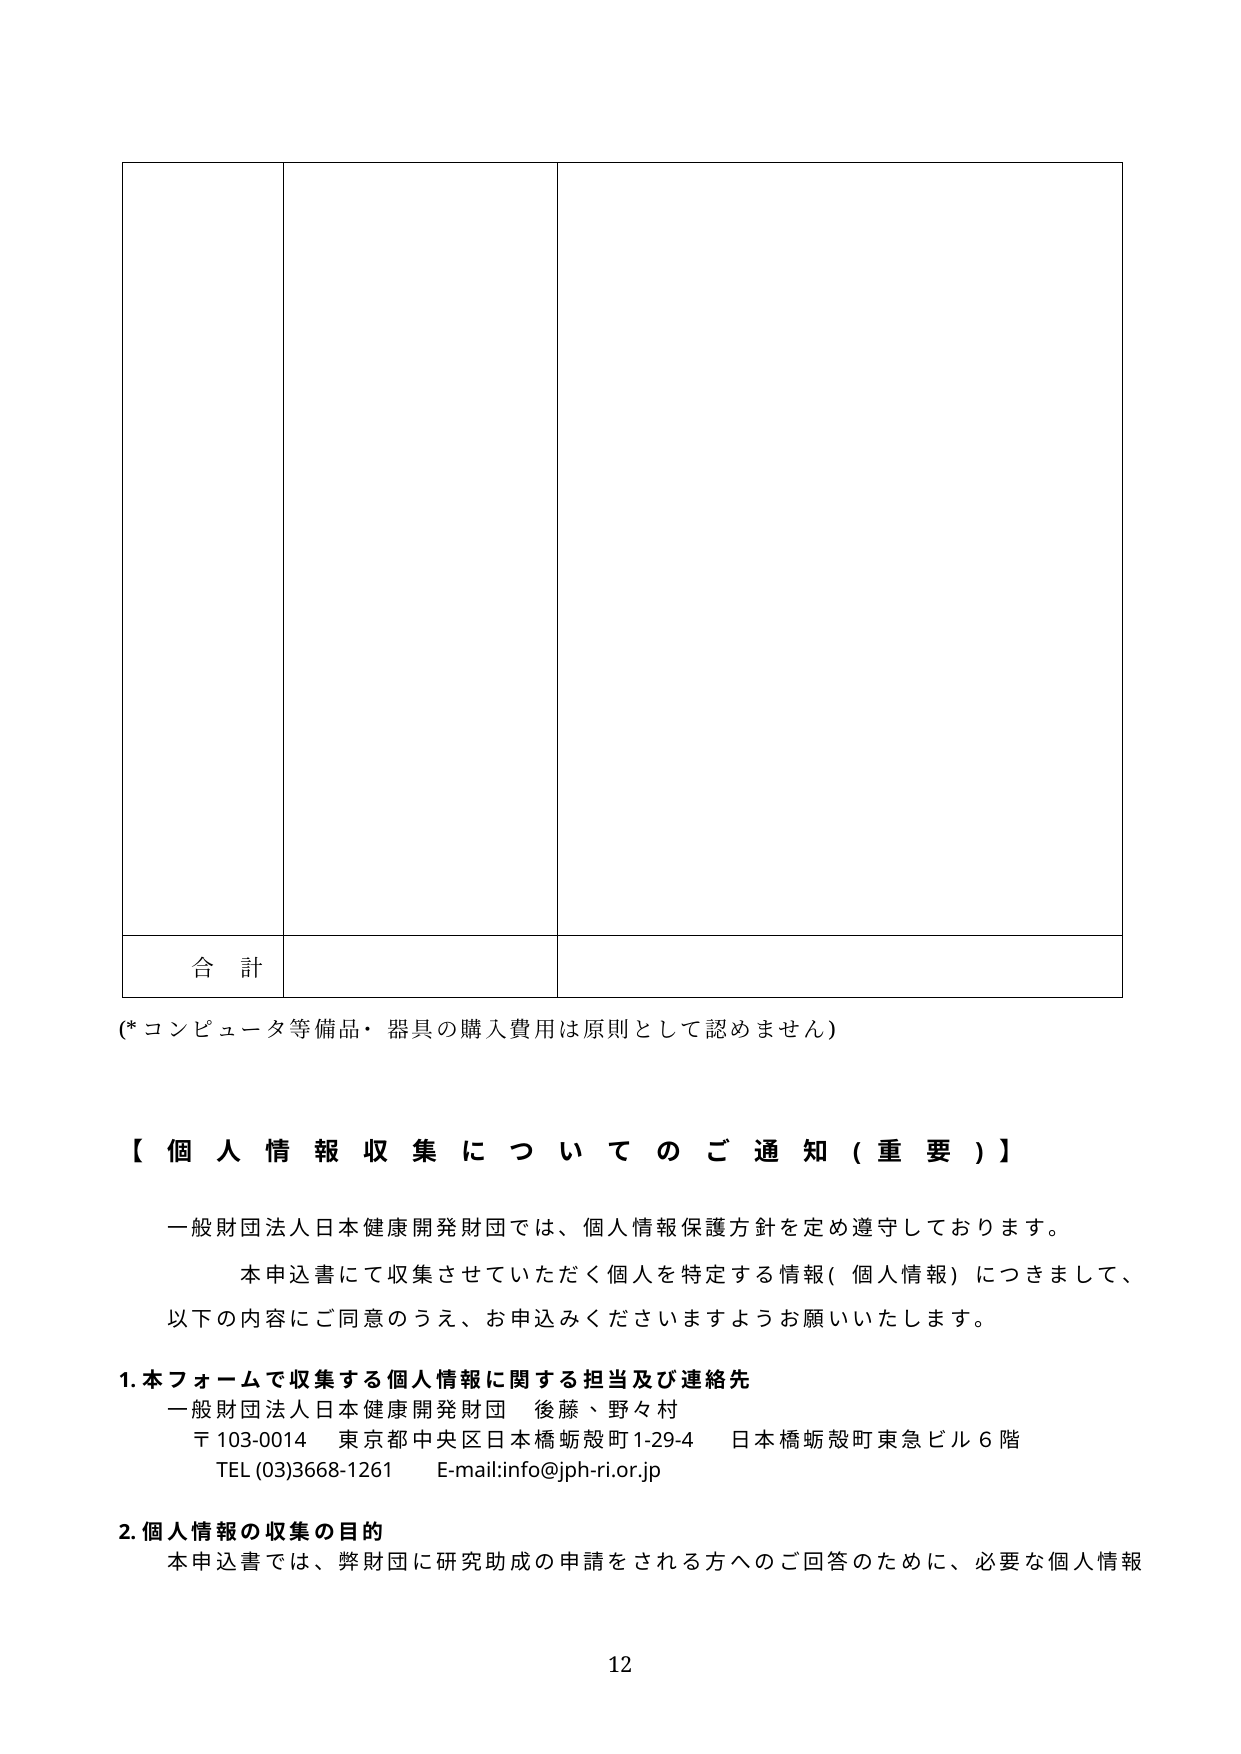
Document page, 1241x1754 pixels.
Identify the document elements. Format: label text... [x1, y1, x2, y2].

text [142, 1545, 1170, 1576]
text TEL (03)3668-1261 E-mail:info@jph-ri.or.jp [118, 1454, 1170, 1484]
text 1. 本フォームで収集する個人情報に関する担当及び連絡先 [118, 1363, 1170, 1393]
table_cell 合 計 [123, 936, 283, 997]
table_cell [558, 163, 1122, 935]
text 2. 個人情報の収集の目的 [118, 1515, 1170, 1545]
table_cell [123, 163, 283, 935]
text (*コンピュータ等備品･器具の購入費用は原則として認めません) [118, 998, 1170, 1059]
text 【個人情報収集についてのご通知(重要)】 [118, 1119, 1170, 1180]
text 一般財団法人日本健康開発財団では、個人情報保護方針を定め遵守しております。 [163, 1211, 1170, 1241]
table_cell [284, 163, 557, 935]
table_cell [284, 936, 557, 997]
text 本申込書にて収集させていただく個人を特定する情報(個人情報)につきまして、以下の内容にご同意のうえ、お申込みくださいますようお願いいたします。 [118, 1241, 1170, 1332]
text 一般財団法人日本健康開発財団 後藤、野々村 [142, 1393, 1170, 1424]
table_cell [558, 936, 1122, 997]
text 〒103-0014 日本橋蛎殻町東急ビル６階 [118, 1424, 1170, 1454]
